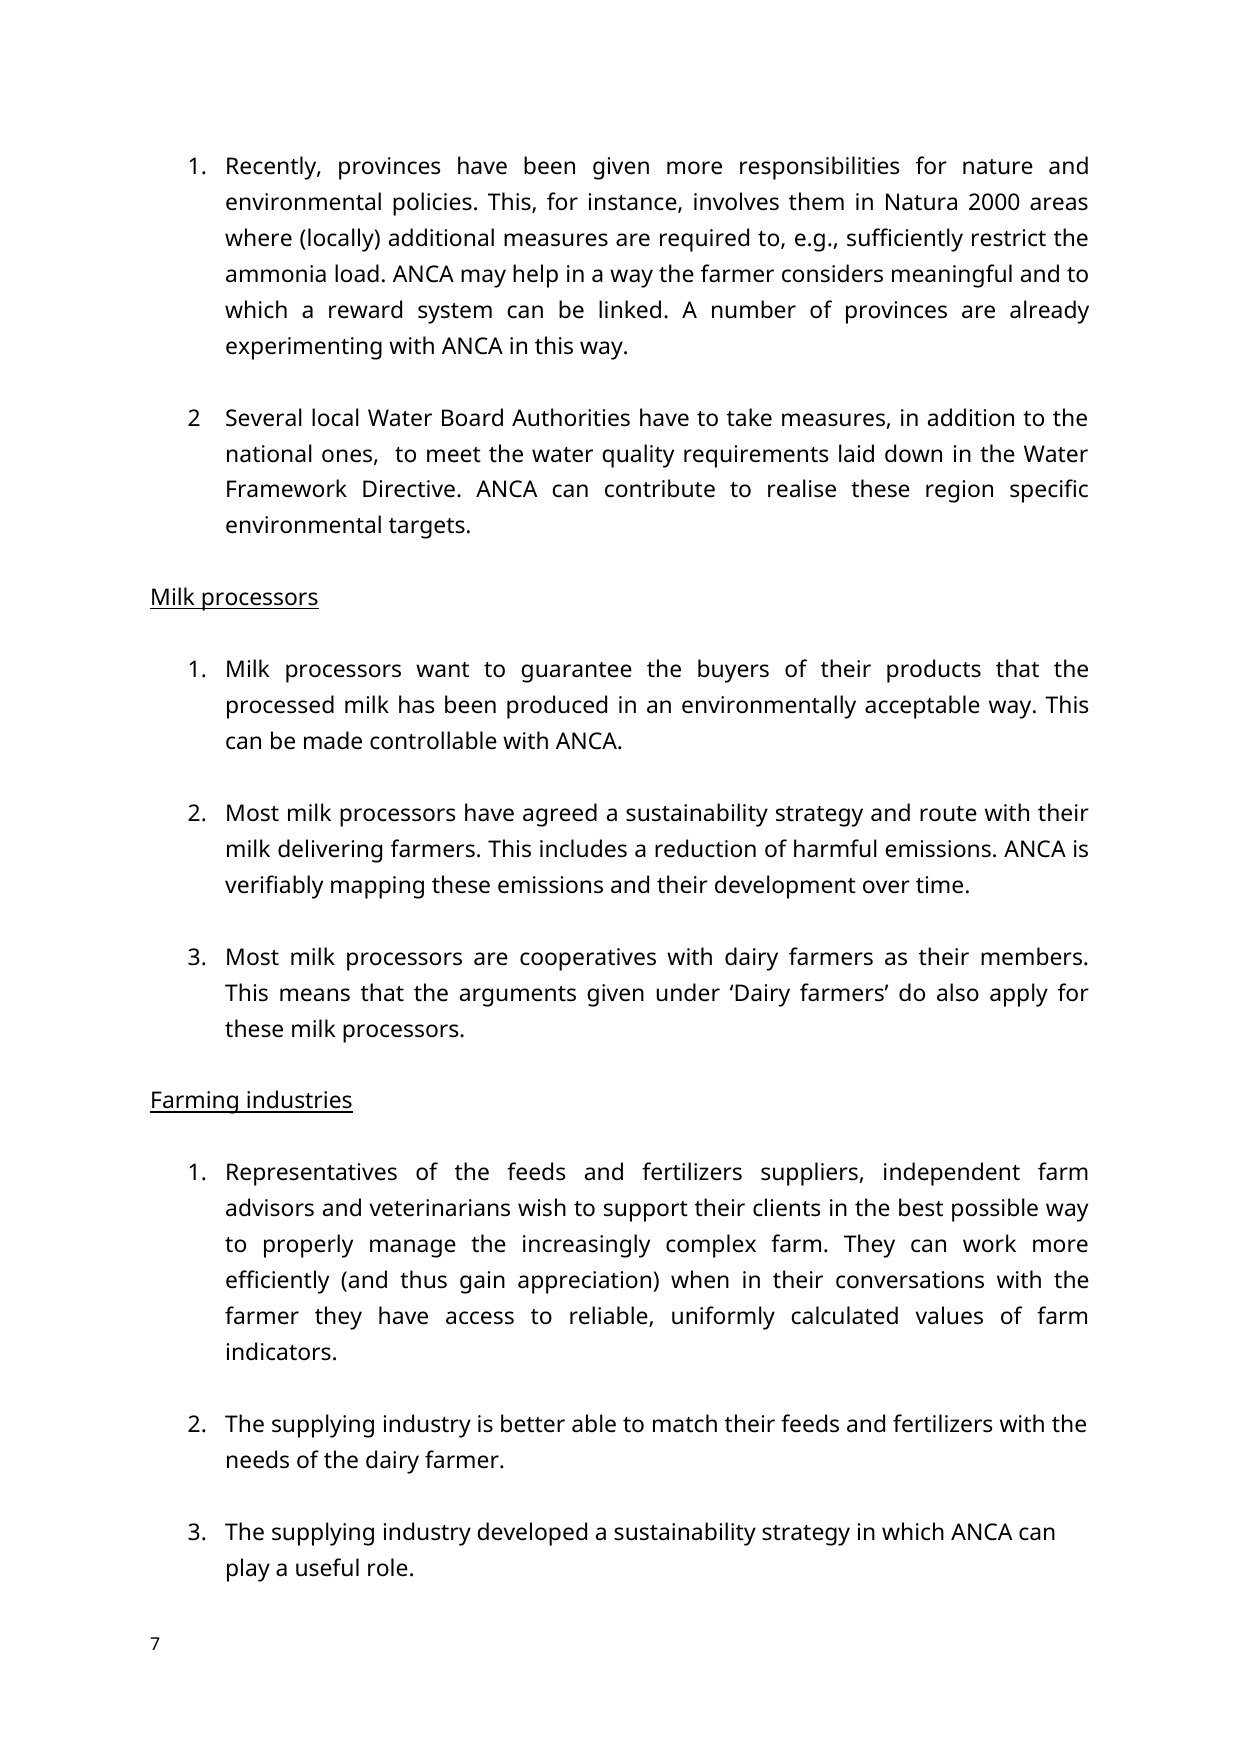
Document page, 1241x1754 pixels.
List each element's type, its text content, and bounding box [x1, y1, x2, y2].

list Representatives of the feeds and fertilizers suppliers, independent farm advisors and veterinarians wish to support their clients in the best possible way to properly manage the increasingly complex farm. They can work more efficiently (and thus gain appreciation) when in their conversations with the farmer they have access to reliable, uniformly calculated values of farm indicators. [187, 1156, 1090, 1367]
text Farming industries [150, 1084, 1090, 1116]
list Most milk processors have agreed a sustainability strategy and route with their milk delivering farmers. This includes a reduction of harmful emissions. ANCA is verifiably mapping these emissions and their development over time. [187, 797, 1090, 900]
list Milk processors want to guarantee the buyers of their products that the processed milk has been produced in an environmentally acceptable way. This can be made controllable with ANCA. [187, 653, 1090, 756]
list Several local Water Board Authorities have to take measures, in addition to the national ones, to meet the water quality requirements laid down in the Water Framework Directive. ANCA can contribute to realise these region specific environmental targets. [187, 402, 1090, 541]
text Milk processors [150, 581, 1090, 612]
list The supplying industry developed a sustainability strategy in which ANCA can play a useful role. [187, 1516, 1090, 1583]
list Recently, provinces have been given more responsibilities for nature and environmental policies. This, for instance, involves them in Natura 2000 areas where (locally) additional measures are required to, e.g., sufficiently restrict the ammonia load. ANCA may help in a way the farmer considers meaningful and to which a reward system can be linked. A number of provinces are already experimenting with ANCA in this way. [187, 150, 1090, 361]
list Most milk processors are cooperatives with dairy farmers as their members. This means that the arguments given under ‘Dairy farmers’ do also apply for these milk processors. [187, 941, 1090, 1044]
list The supplying industry is better able to match their feeds and fertilizers with the needs of the dairy farmer. [187, 1408, 1090, 1475]
